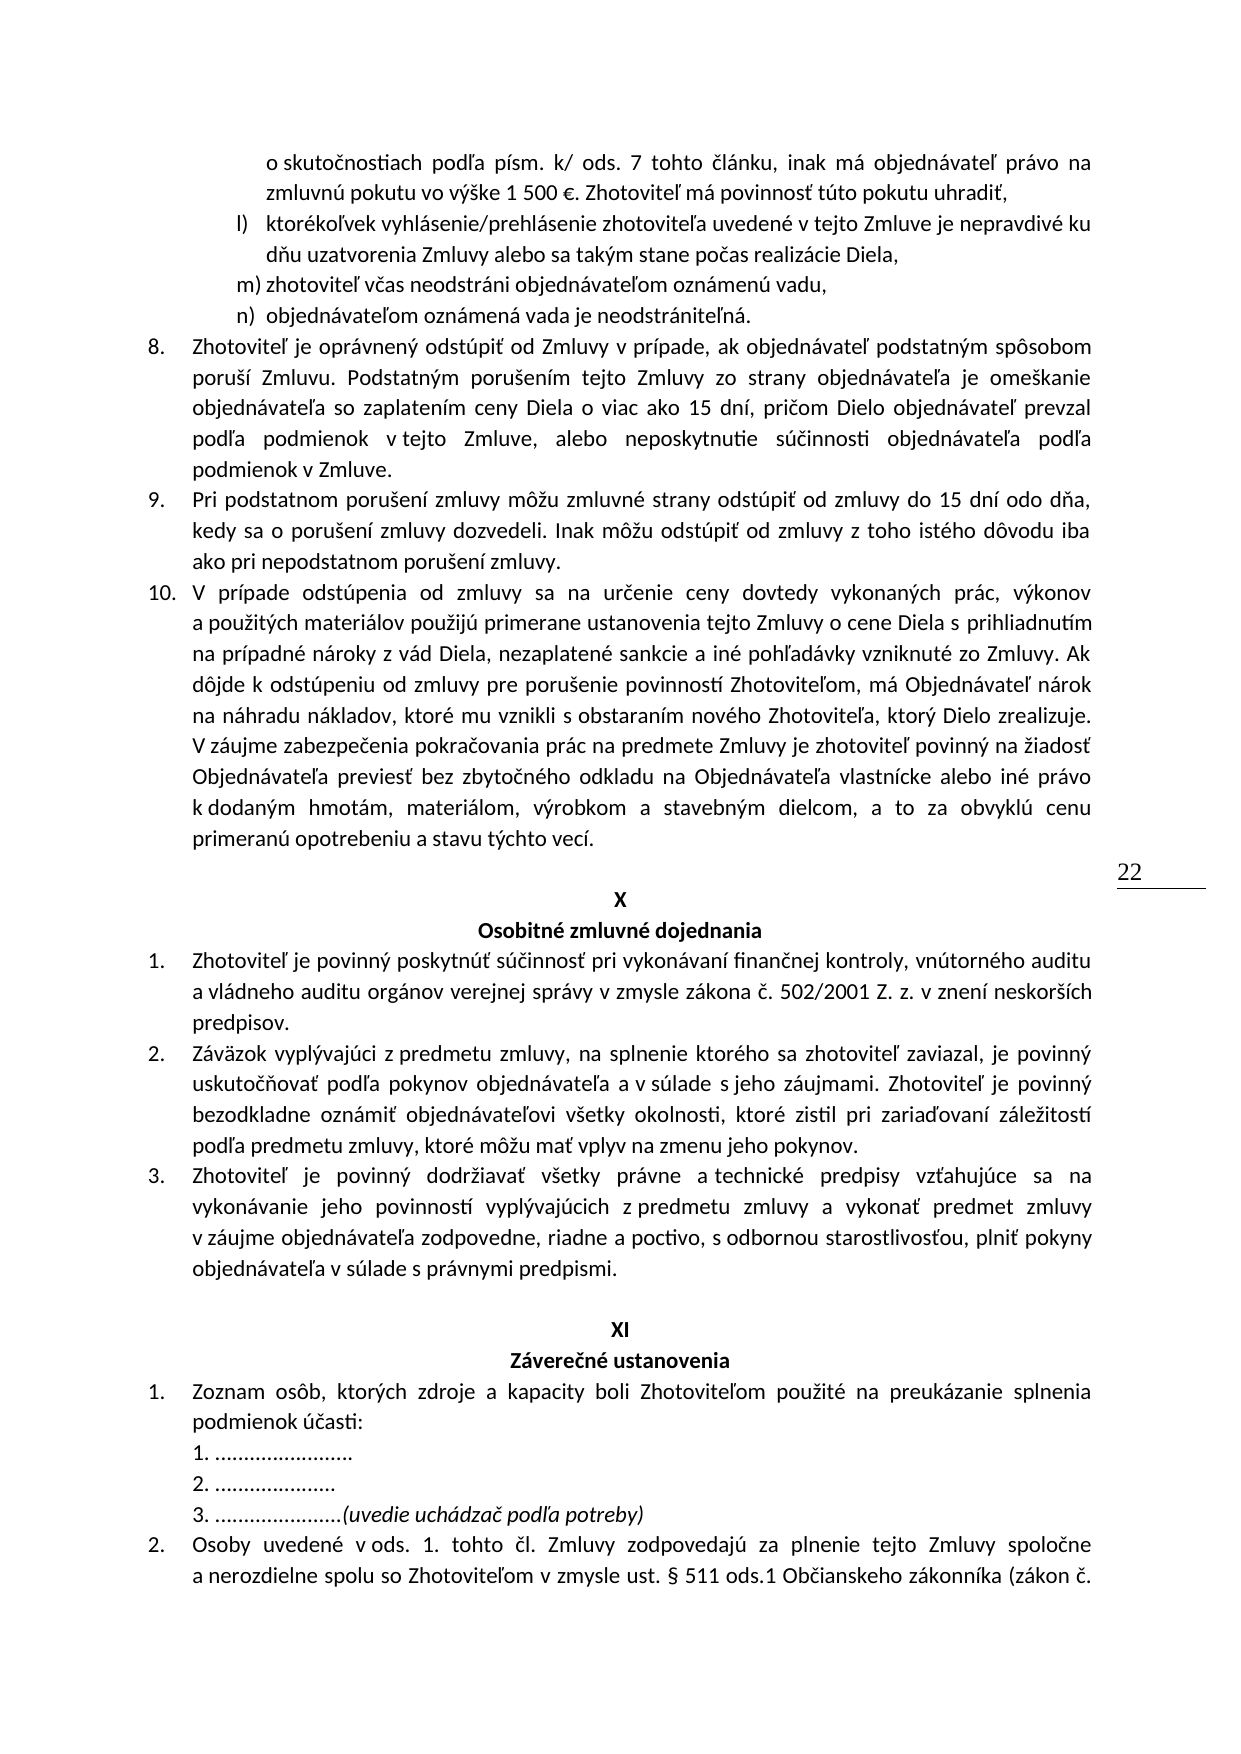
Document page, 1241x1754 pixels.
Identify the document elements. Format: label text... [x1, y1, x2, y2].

list Zhotoviteľ je povinný dodržiavať všetky právne a technické predpisy vzťahujúce sa na vykonávanie jeho povinností vyplývajúcich z predmetu zmluvy a vykonať predmet zmluvy v záujme objednávateľa zodpovedne, riadne a poctivo, s odbornou starostlivosťou, plniť pokyny objednávateľa v súlade s právnymi predpismi. [148, 1162, 1093, 1282]
list Pri podstatnom porušení zmluvy môžu zmluvné strany odstúpiť od zmluvy do 15 dní odo dňa, kedy sa o porušení zmluvy dozvedeli. Inak môžu odstúpiť od zmluvy z toho istého dôvodu iba ako pri nepodstatnom porušení zmluvy. [148, 486, 1093, 575]
list Zhotoviteľ je oprávnený odstúpiť od Zmluvy v prípade, ak objednávateľ podstatným spôsobom poruší Zmluvu. Podstatným porušením tejto Zmluvy zo strany objednávateľa je omeškanie objednávateľa so zaplatením ceny Diela o viac ako 15 dní, pričom Dielo objednávateľ prevzal podľa podmienok v tejto Zmluve, alebo neposkytnutie súčinnosti objednávateľa podľa podmienok v Zmluve. [148, 332, 1093, 483]
list 3. ......................(uvedie uchádzač podľa potreby) [192, 1500, 1093, 1528]
list objednávateľom oznámená vada je neodstrániteľná. [236, 301, 1093, 329]
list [236, 148, 1093, 206]
list 2. ..................... [192, 1469, 1093, 1497]
text X [148, 885, 1093, 913]
list V prípade odstúpenia od zmluvy sa na určenie ceny dovtedy vykonaných prác, výkonov a použitých materiálov použijú primerane ustanovenia tejto Zmluvy o cene Diela s prihliadnutím na prípadné nároky z vád Diela, nezaplatené sankcie a iné pohľadávky vzniknuté zo Zmluvy. Ak dôjde k odstúpeniu od zmluvy pre porušenie povinností Zhotoviteľom, má Objednávateľ nárok na náhradu nákladov, ktoré mu vznikli s obstaraním nového Zhotoviteľa, ktorý Dielo zrealizuje. V záujme zabezpečenia pokračovania prác na predmete Zmluvy je zhotoviteľ povinný na žiadosť Objednávateľa previesť bez zbytočného odkladu na Objednávateľa vlastnícke alebo iné právo k dodaným hmotám, materiálom, výrobkom a stavebným dielcom, a to za obvyklú cenu primeranú opotrebeniu a stavu týchto vecí. [148, 578, 1093, 852]
text XI [148, 1315, 1093, 1343]
list Zoznam osôb, ktorých zdroje a kapacity boli Zhotoviteľom použité na preukázanie splnenia podmienok účasti: [148, 1377, 1093, 1436]
list ktorékoľvek vyhlásenie/prehlásenie zhotoviteľa uvedené v tejto Zmluve je nepravdivé ku dňu uzatvorenia Zmluvy alebo sa takým stane počas realizácie Diela, [236, 209, 1093, 268]
list zhotoviteľ včas neodstráni objednávateľom oznámenú vadu, [236, 271, 1093, 298]
list 1. ........................ [192, 1438, 1093, 1466]
list Záväzok vyplývajúci z predmetu zmluvy, na splnenie ktorého sa zhotoviteľ zaviazal, je povinný uskutočňovať podľa pokynov objednávateľa a v súlade s jeho záujmami. Zhotoviteľ je povinný bezodkladne oznámiť objednávateľovi všetky okolnosti, ktoré zistil pri zariaďovaní záležitostí podľa predmetu zmluvy, ktoré môžu mať vplyv na zmenu jeho pokynov. [148, 1039, 1093, 1159]
list Zhotoviteľ je povinný poskytnúť súčinnosť pri vykonávaní finančnej kontroly, vnútorného auditu a vládneho auditu orgánov verejnej správy v zmysle zákona č. 502/2001 Z. z. v znení neskorších predpisov. [148, 947, 1093, 1036]
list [148, 1530, 1093, 1589]
text Záverečné ustanovenia [148, 1346, 1093, 1374]
text Osobitné zmluvné dojednania [148, 916, 1093, 944]
